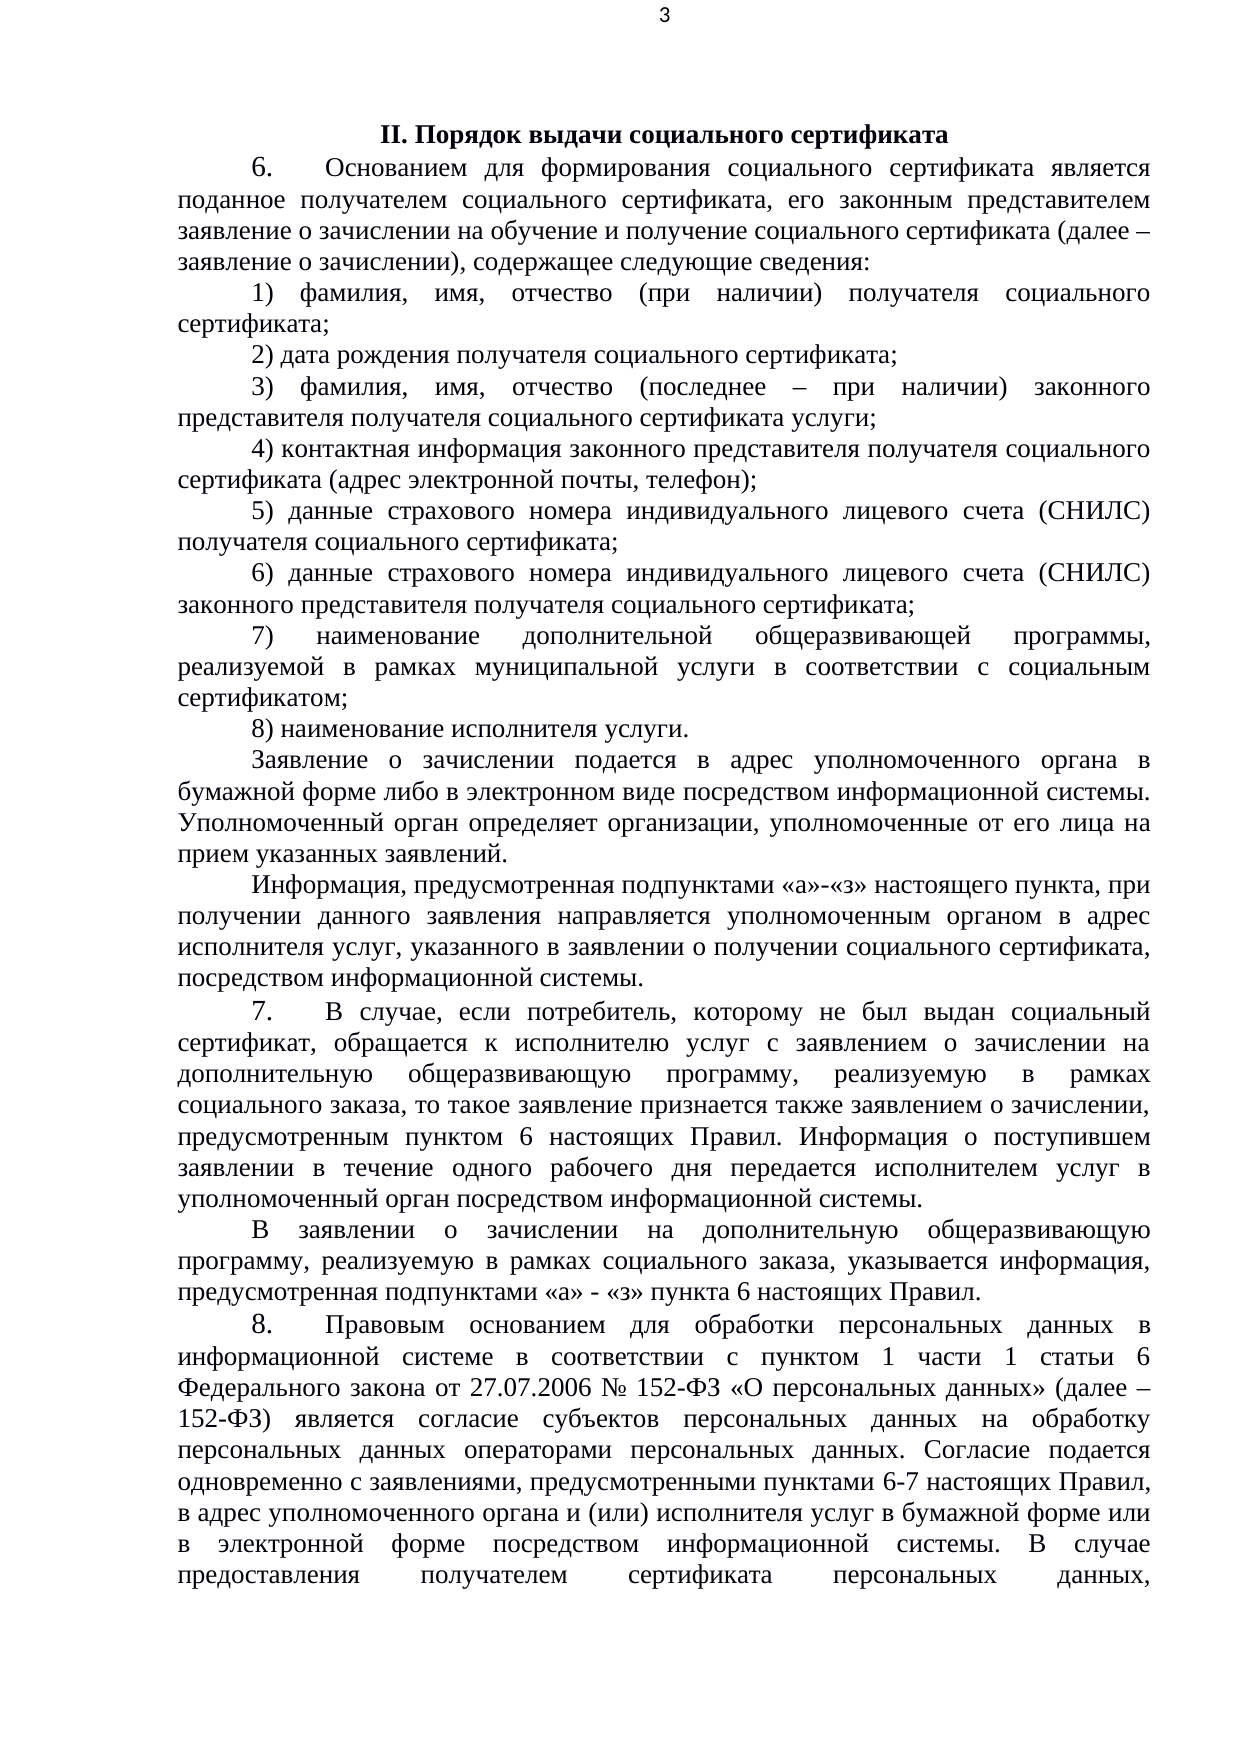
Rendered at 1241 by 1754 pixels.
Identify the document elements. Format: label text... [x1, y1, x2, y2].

text 7) наименование дополнительной общеразвивающей программы, реализуемой в рамках муниципальной услуги в соответствии с социальным сертификатом; [177, 619, 1152, 712]
text 3) фамилия, имя, отчество (последнее – при наличии) законного представителя получателя социального сертификата услуги; [177, 370, 1152, 432]
text 8) наименование исполнителя услуги. [177, 712, 1152, 743]
text 4) контактная информация законного представителя получателя социального сертификата (адрес электронной почты, телефон); [177, 432, 1152, 494]
text 1) фамилия, имя, отчество (при наличии) получателя социального сертификата; [177, 276, 1152, 338]
list В случае, если потребитель, которому не был выдан социальный сертификат, обращается к исполнителю услуг с заявлением о зачислении на дополнительную общеразвивающую программу, реализуемую в рамках социального заказа, то такое заявление признается также заявлением о зачислении, предусмотренным пунктом 6 настоящих Правил. Информация о поступившем заявлении в течение одного рабочего дня передается исполнителем услуг в уполномоченный орган посредством информационной системы. [177, 993, 1152, 1213]
list В заявлении о зачислении на дополнительную общеразвивающую программу, реализуемую в рамках социального заказа, указывается информация, предусмотренная подпунктами «а» - «з» пункта 6 настоящих Правил. [177, 1213, 1152, 1306]
text 2) дата рождения получателя социального сертификата; [177, 338, 1152, 370]
text 6) данные страхового номера индивидуального лицевого счета (СНИЛС) законного представителя получателя социального сертификата; [177, 557, 1152, 619]
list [177, 1306, 1152, 1589]
text Информация, предусмотренная подпунктами «а»-«з» настоящего пункта, при получении данного заявления направляется уполномоченным органом в адрес исполнителя услуг, указанного в заявлении о получении социального сертификата, посредством информационной системы. [177, 868, 1152, 993]
list Основанием для формирования социального сертификата является поданное получателем социального сертификата, его законным представителем заявление о зачислении на обучение и получение социального сертификата (далее – заявление о зачислении), содержащее следующие сведения: [177, 149, 1152, 276]
text Заявление о зачислении подается в адрес уполномоченного органа в бумажной форме либо в электронном виде посредством информационной системы. Уполномоченный орган определяет организации, уполномоченные от его лица на прием указанных заявлений. [177, 743, 1152, 868]
list II. Порядок выдачи социального сертификата [177, 118, 1152, 149]
text 5) данные страхового номера индивидуального лицевого счета (СНИЛС) получателя социального сертификата; [177, 494, 1152, 557]
